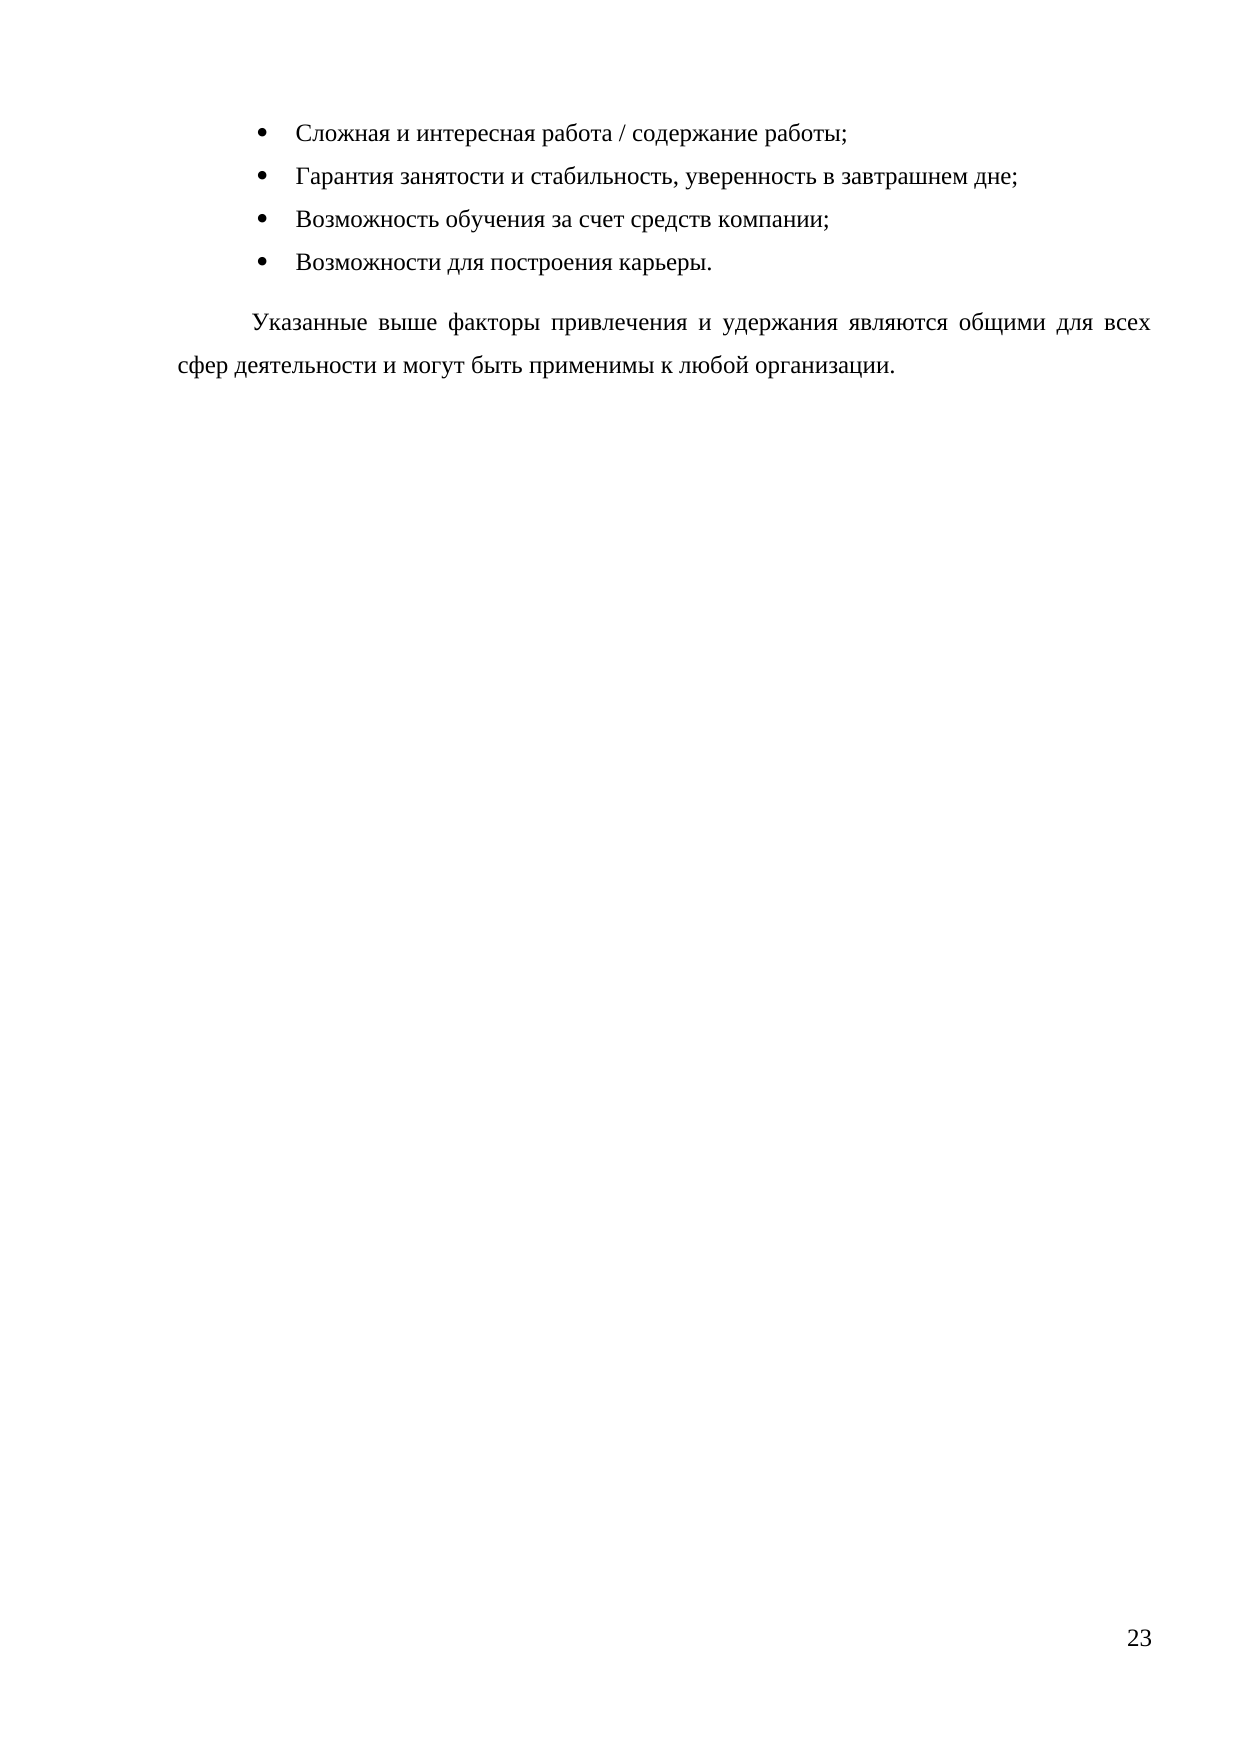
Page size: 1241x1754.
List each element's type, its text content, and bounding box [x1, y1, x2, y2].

list Возможности для построения карьеры. [258, 247, 1152, 276]
list Гарантия занятости и стабильность, уверенность в завтрашнем дне; [258, 161, 1152, 190]
list Возможность обучения за счет средств компании; [258, 204, 1152, 233]
list Сложная и интересная работа / содержание работы; [258, 118, 1152, 147]
text Указанные выше факторы привлечения и удержания являются общими для всех сфер деятельности и могут быть применимы к любой организации. [177, 307, 1152, 379]
